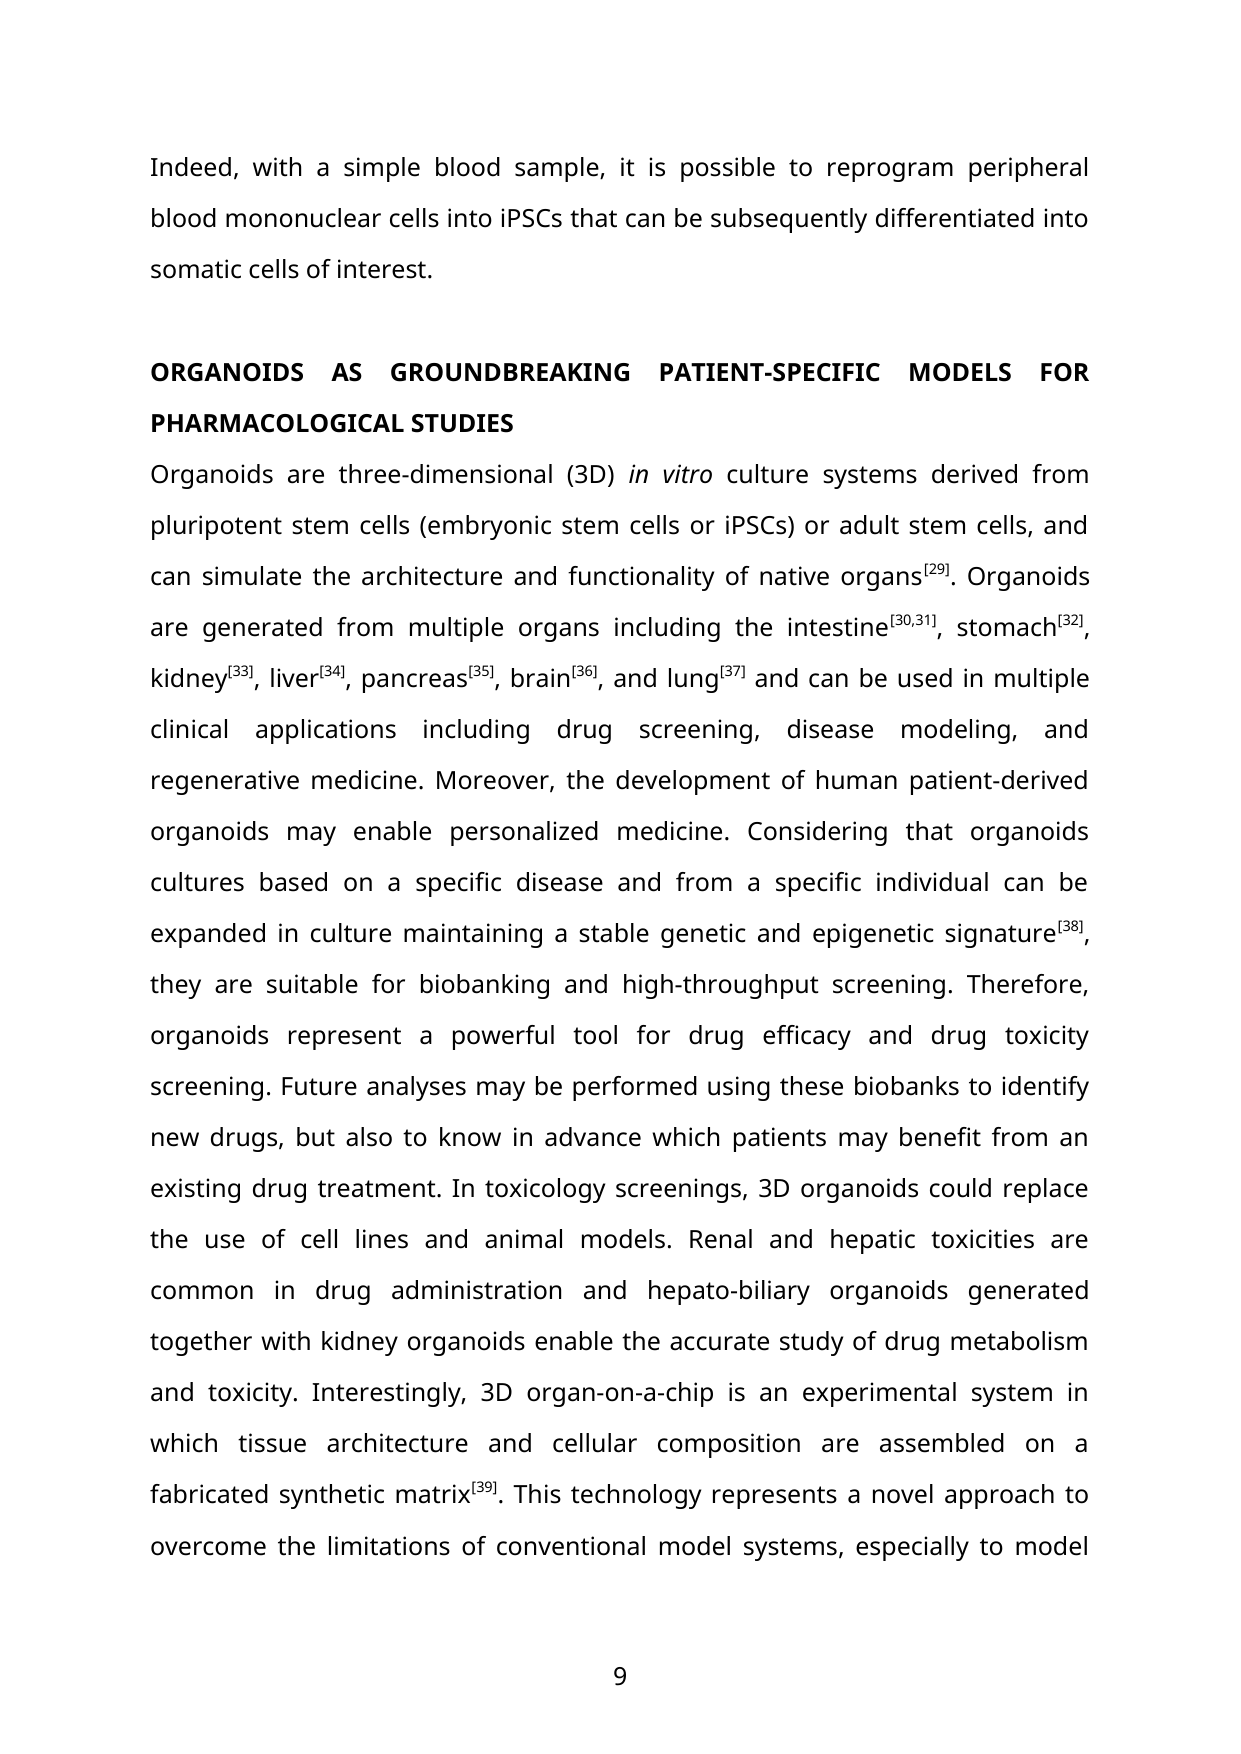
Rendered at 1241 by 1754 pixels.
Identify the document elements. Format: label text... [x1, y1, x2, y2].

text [150, 456, 1090, 1562]
text ORGANOIDS AS GROUNDBREAKING PATIENT-SPECIFIC MODELS FOR PHARMACOLOGICAL STUDIES [150, 354, 1090, 439]
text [150, 150, 1090, 286]
